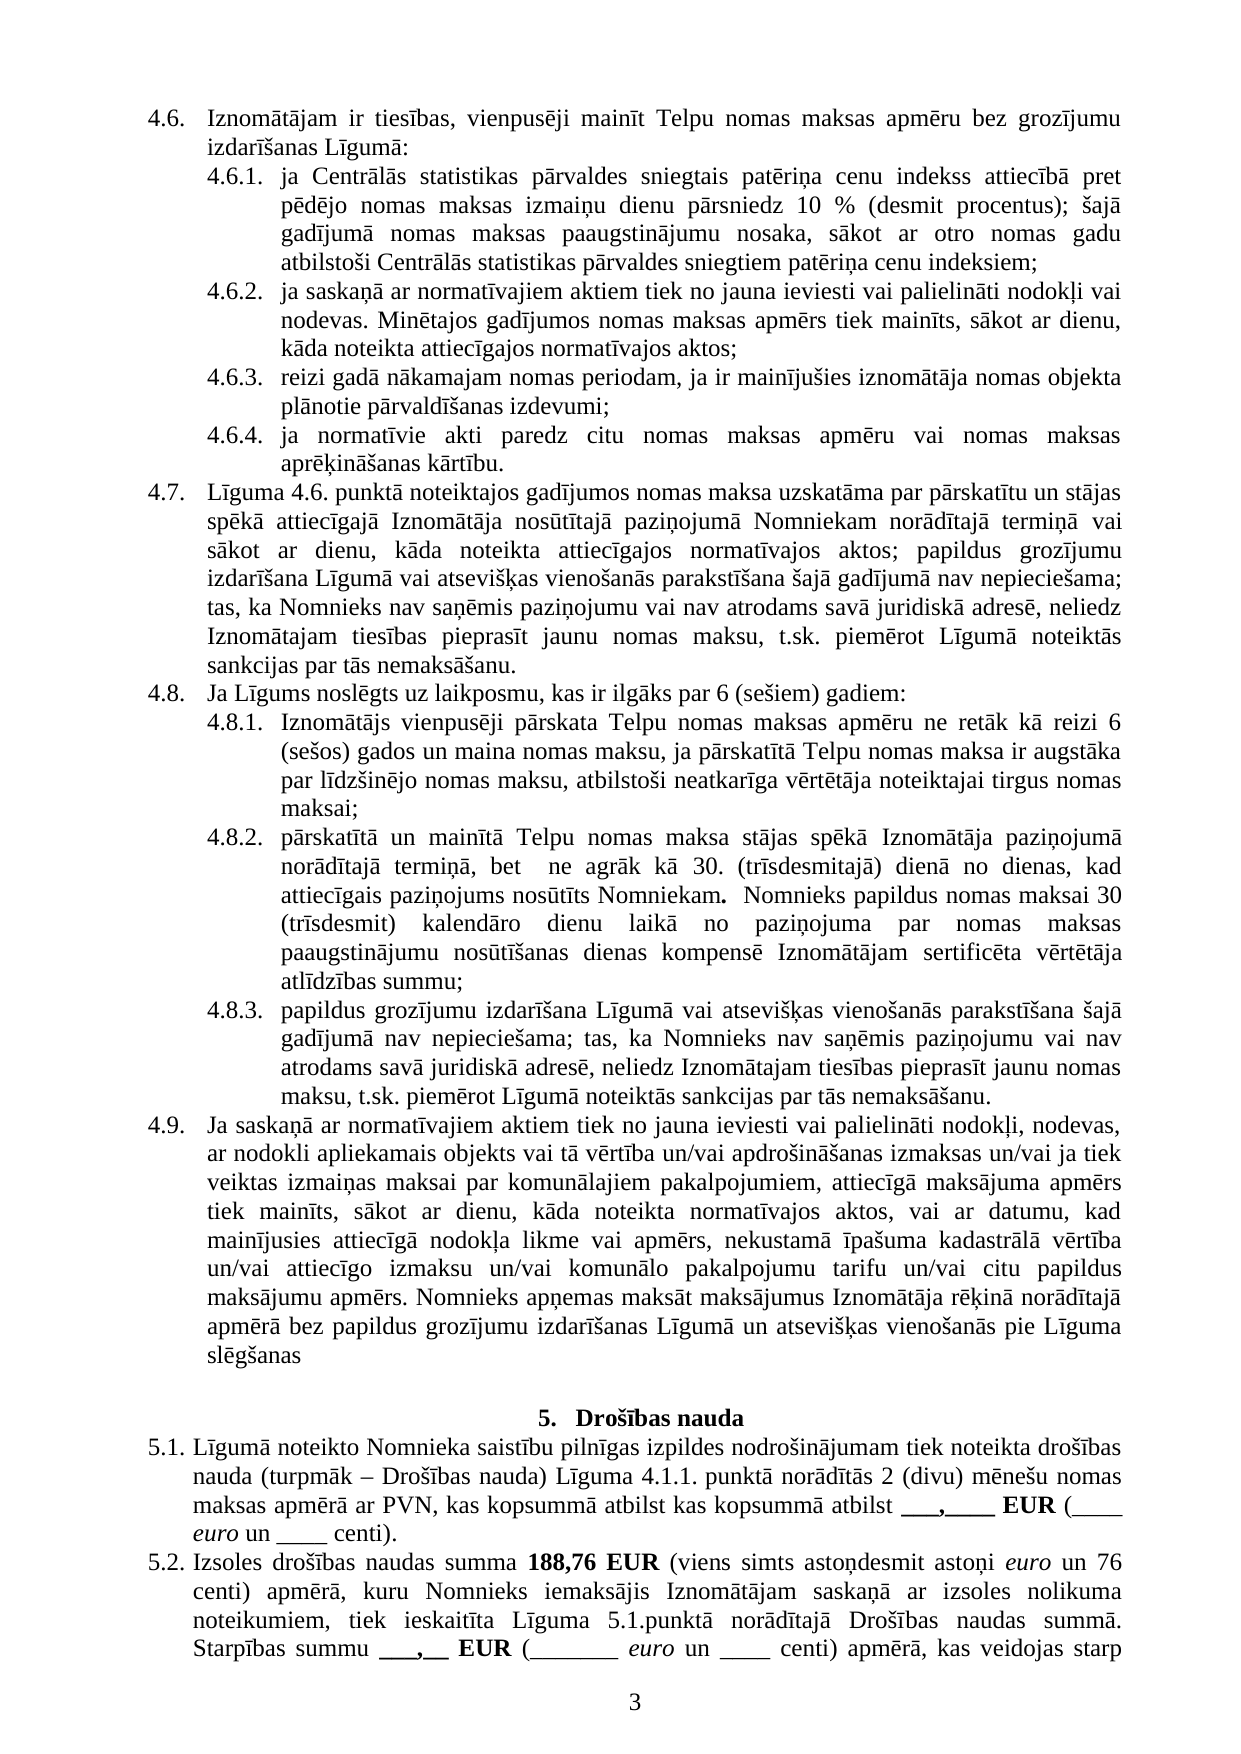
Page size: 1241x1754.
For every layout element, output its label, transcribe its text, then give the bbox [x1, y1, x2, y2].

list Ja saskaņā ar normatīvajiem aktiem tiek no jauna ieviesti vai palielināti nodokļi, nodevas, ar nodokli apliekamais objekts vai tā vērtība un/vai apdrošināšanas izmaksas un/vai ja tiek veiktas izmaiņas maksai par komunālajiem pakalpojumiem, attiecīgā maksājuma apmērs tiek mainīts, sākot ar dienu, kāda noteikta normatīvajos aktos, vai ar datumu, kad mainījusies attiecīgā nodokļa likme vai apmērs, nekustamā īpašuma kadastrālā vērtība un/vai attiecīgo izmaksu un/vai komunālo pakalpojumu tarifu un/vai citu papildus maksājumu apmērs. Nomnieks apņemas maksāt maksājumus Iznomātāja rēķinā norādītajā apmērā bez papildus grozījumu izdarīšanas Līgumā un atsevišķas vienošanās pie Līguma slēgšanas [148, 1110, 1122, 1368]
list papildus grozījumu izdarīšana Līgumā vai atsevišķas vienošanās parakstīšana šajā gadījumā nav nepieciešama; tas, ka Nomnieks nav saņēmis paziņojumu vai nav atrodams savā juridiskā adresē, neliedz Iznomātajam tiesības pieprasīt jaunu nomas maksu, t.sk. piemērot Līgumā noteiktās sankcijas par tās nemaksāšanu. [207, 995, 1122, 1110]
list ja normatīvie akti paredz citu nomas maksas apmēru vai nomas maksas aprēķināšanas kārtību. [207, 420, 1122, 477]
list Līguma 4.6. punktā noteiktajos gadījumos nomas maksa uzskatāma par pārskatītu un stājas spēkā attiecīgajā Iznomātāja nosūtītajā paziņojumā Nomniekam norādītajā termiņā vai sākot ar dienu, kāda noteikta attiecīgajos normatīvajos aktos; papildus grozījumu izdarīšana Līgumā vai atsevišķas vienošanās parakstīšana šajā gadījumā nav nepieciešama; tas, ka Nomnieks nav saņēmis paziņojumu vai nav atrodams savā juridiskā adresē, neliedz Iznomātajam tiesības pieprasīt jaunu nomas maksu, t.sk. piemērot Līgumā noteiktās sankcijas par tās nemaksāšanu. [148, 477, 1122, 678]
list Iznomātājs vienpusēji pārskata Telpu nomas maksas apmēru ne retāk kā reizi 6 (sešos) gados un maina nomas maksu, ja pārskatītā Telpu nomas maksa ir augstāka par līdzšinējo nomas maksu, atbilstoši neatkarīga vērtētāja noteiktajai tirgus nomas maksai; [207, 707, 1122, 822]
list reizi gadā nākamajam nomas periodam, ja ir mainījušies iznomātāja nomas objekta plānotie pārvaldīšanas izdevumi; [207, 362, 1122, 420]
list Drošības nauda [148, 1403, 1134, 1432]
list ja Centrālās statistikas pārvaldes sniegtais patēriņa cenu indekss attiecībā pret pēdējo nomas maksas izmaiņu dienu pārsniedz 10 % (desmit procentus); šajā gadījumā nomas maksas paaugstinājumu nosaka, sākot ar otro nomas gadu atbilstoši Centrālās statistikas pārvaldes sniegtiem patēriņa cenu indeksiem; [207, 161, 1122, 276]
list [148, 1547, 1122, 1662]
list pārskatītā un mainītā Telpu nomas maksa stājas spēkā Iznomātāja paziņojumā norādītajā termiņā, bet ne agrāk kā 30. (trīsdesmitajā) dienā no dienas, kad attiecīgais paziņojums nosūtīts Nomniekam. Nomnieks papildus nomas maksai 30 (trīsdesmit) kalendāro dienu laikā no paziņojuma par nomas maksas paaugstinājumu nosūtīšanas dienas kompensē Iznomātājam sertificēta vērtētāja atlīdzības summu; [207, 822, 1122, 995]
list Ja Līgums noslēgts uz laikposmu, kas ir ilgāks par 6 (sešiem) gadiem: [148, 678, 1122, 707]
list ja saskaņā ar normatīvajiem aktiem tiek no jauna ieviesti vai palielināti nodokļi vai nodevas. Minētajos gadījumos nomas maksas apmērs tiek mainīts, sākot ar dienu, kāda noteikta attiecīgajos normatīvajos aktos; [207, 276, 1122, 362]
list Līgumā noteikto Nomnieka saistību pilnīgas izpildes nodrošinājumam tiek noteikta drošības nauda (turpmāk – Drošības nauda) Līguma 4.1.1. punktā norādītās 2 (divu) mēnešu nomas maksas apmērā ar PVN, kas kopsummā atbilst kas kopsummā atbilst ___,____ EUR (____ euro un ____ centi). [148, 1432, 1122, 1547]
list Iznomātājam ir tiesības, vienpusēji mainīt Telpu nomas maksas apmēru bez grozījumu izdarīšanas Līgumā: [148, 103, 1122, 161]
